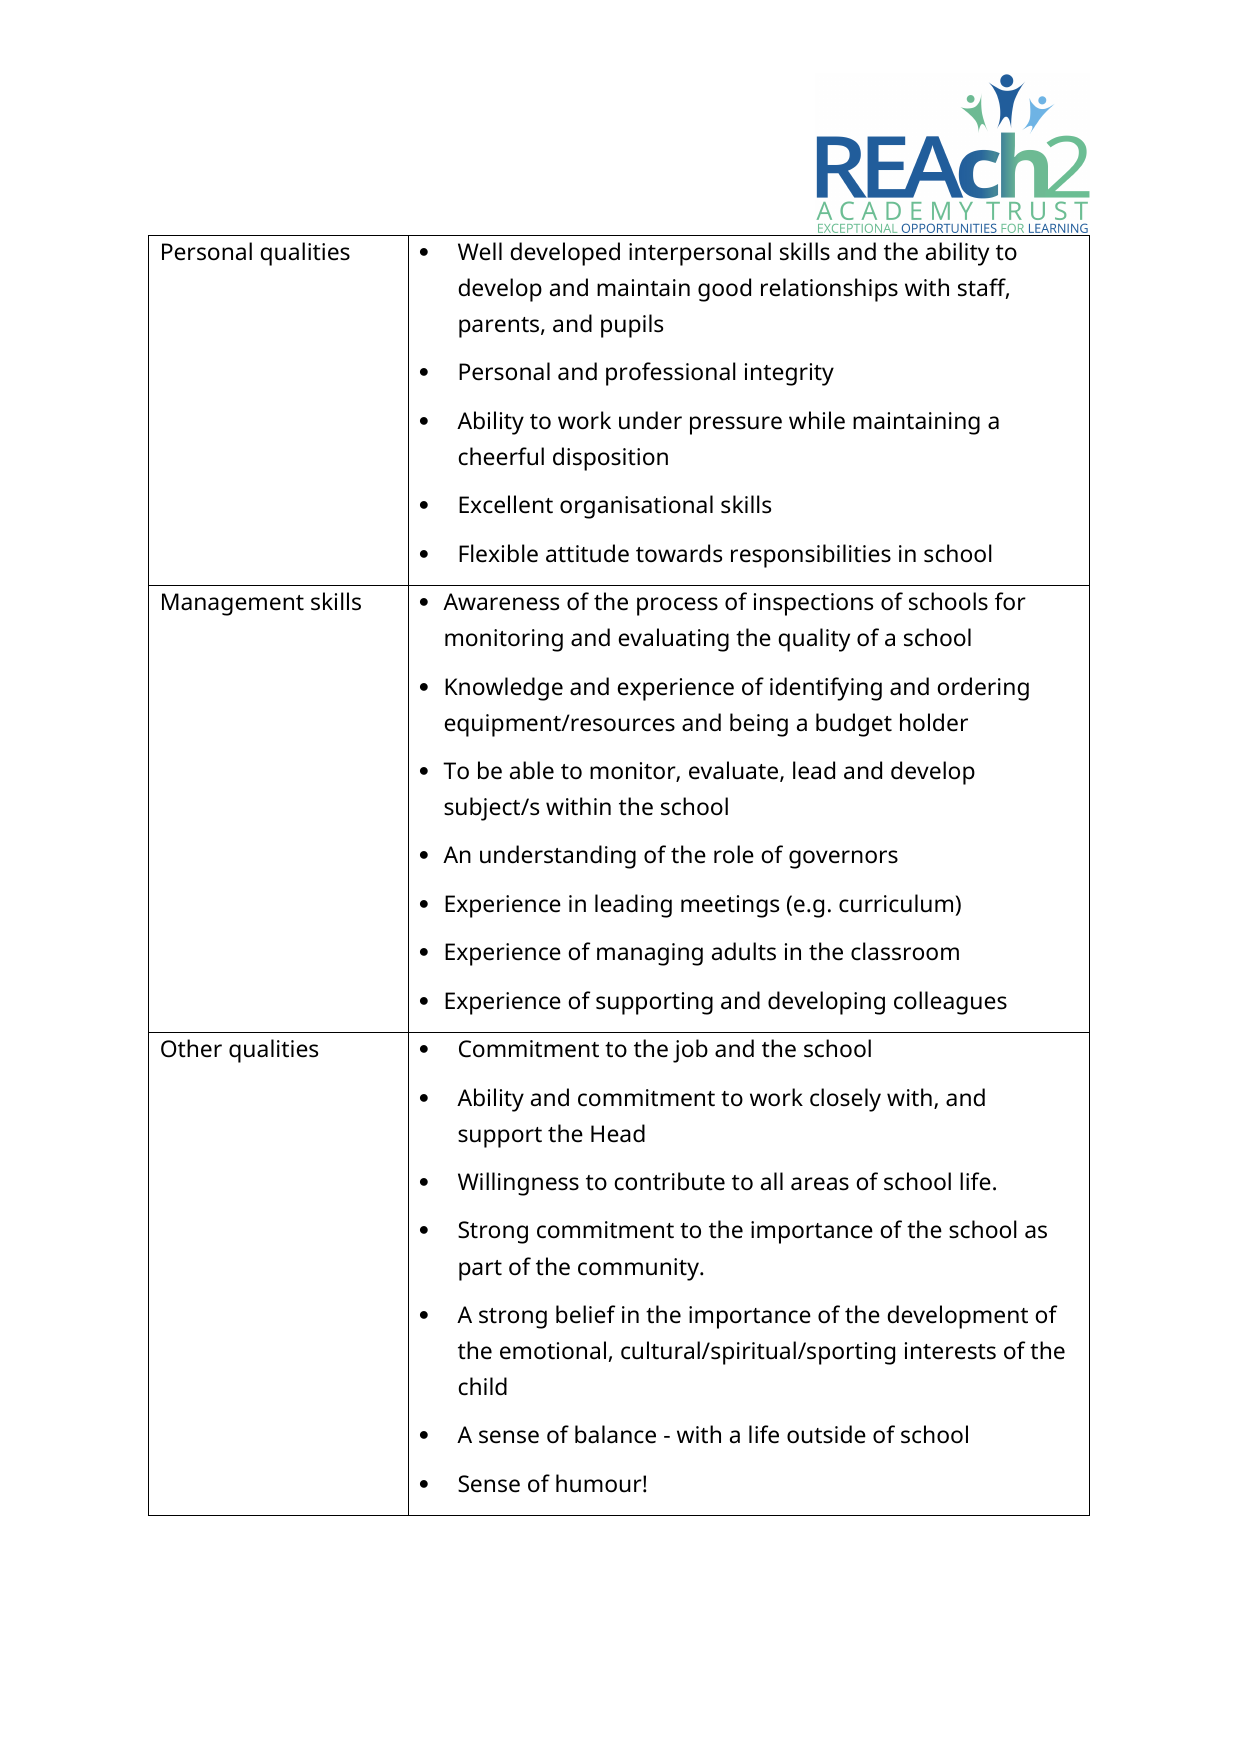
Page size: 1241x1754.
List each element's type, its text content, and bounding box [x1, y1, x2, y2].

table_header Well developed interpersonal skills and the ability to develop and maintain good relationships with staff, parents, and pupils Personal and professional integrity Ability to work under pressure while maintaining a cheerful disposition Excellent organisational skills Flexible attitude towards responsibilities in school [409, 236, 1089, 585]
table_cell Other qualities [149, 1033, 408, 1515]
picture [815, 73, 1091, 235]
table_cell Awareness of the process of inspections of schools for monitoring and evaluating the quality of a school Knowledge and experience of identifying and ordering equipment/resources and being a budget holder To be able to monitor, evaluate, lead and develop subject/s within the school An understanding of the role of governors Experience in leading meetings (e.g. curriculum) Experience of managing adults in the classroom Experience of supporting and developing colleagues [409, 586, 1089, 1032]
table_cell Management skills [149, 586, 408, 1032]
table_header Personal qualities [149, 236, 408, 585]
table_cell Commitment to the job and the school Ability and commitment to work closely with, and support the Head Willingness to contribute to all areas of school life. Strong commitment to the importance of the school as part of the community. A strong belief in the importance of the development of the emotional, cultural/spiritual/sporting interests of the child A sense of balance - with a life outside of school Sense of humour! [409, 1033, 1089, 1515]
